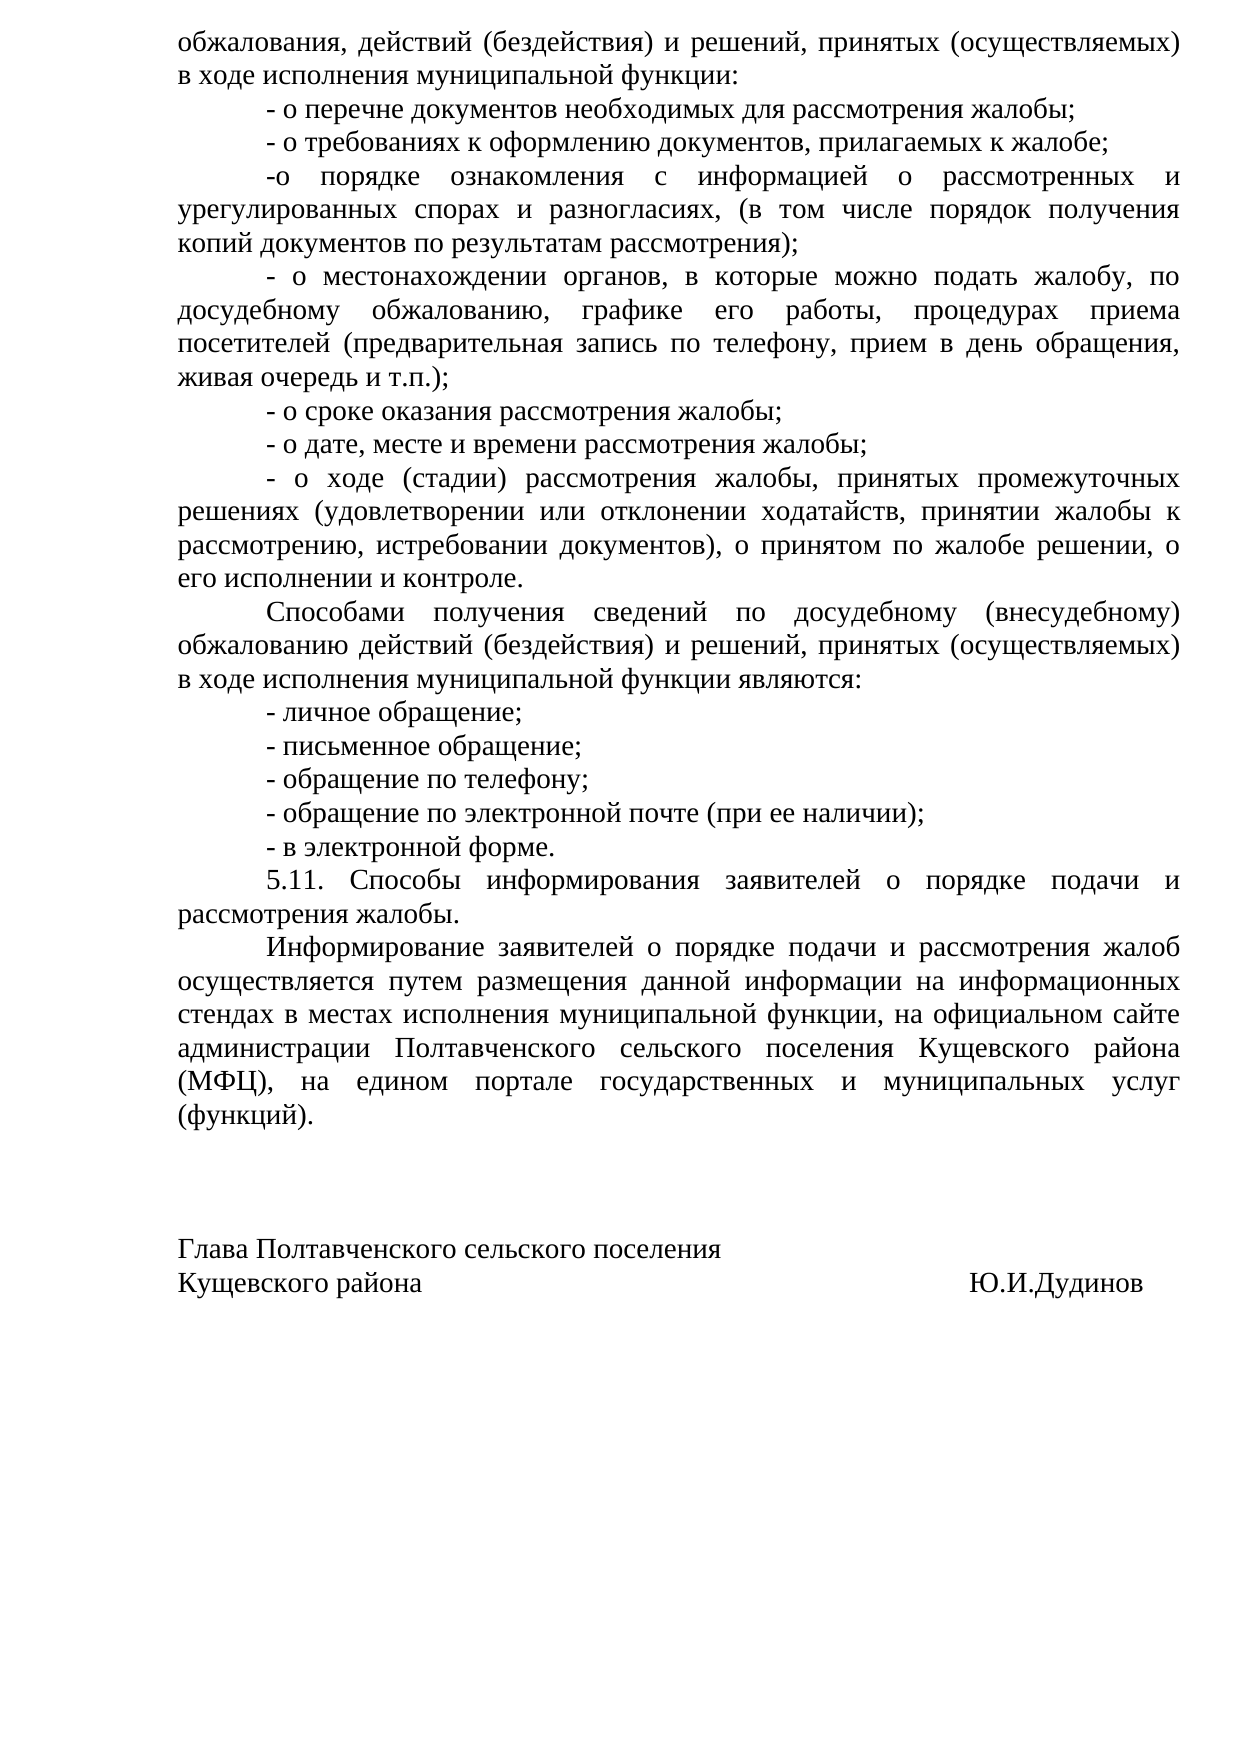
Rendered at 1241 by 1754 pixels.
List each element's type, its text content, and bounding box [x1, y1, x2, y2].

text -о порядке ознакомления с информацией о рассмотренных и урегулированных спорах и разногласиях, (в том числе порядок получения копий документов по результатам рассмотрения); [177, 158, 1181, 258]
text - о дате, месте и времени рассмотрения жалобы; [177, 426, 1181, 460]
text Способами получения сведений по досудебному (внесудебному) обжалованию действий (бездействия) и решений, принятых (осуществляемых) в ходе исполнения муниципальной функции являются: [177, 594, 1181, 694]
text Информирование заявителей о порядке подачи и рассмотрения жалоб осуществляется путем размещения данной информации на информационных стендах в местах исполнения муниципальной функции, на официальном сайте администрации Полтавченского сельского поселения Кущевского района (МФЦ), на едином портале государственных и муниципальных услуг (функций). [177, 929, 1181, 1131]
text - в электронной форме. [177, 829, 1181, 862]
text - о местонахождении органов, в которые можно подать жалобу, по досудебному обжалованию, графике его работы, процедурах приема посетителей (предварительная запись по телефону, прием в день обращения, живая очередь и т.п.); [177, 258, 1181, 393]
text - о перечне документов необходимых для рассмотрения жалобы; [177, 91, 1181, 124]
text 5.11. Способы информирования заявителей о порядке подачи и рассмотрения жалобы. [177, 862, 1181, 929]
text - обращение по электронной почте (при ее наличии); [177, 795, 1181, 829]
text - личное обращение; [177, 694, 1181, 728]
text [177, 24, 1181, 91]
text - письменное обращение; [177, 728, 1181, 762]
text - о требованиях к оформлению документов, прилагаемых к жалобе; [177, 124, 1181, 158]
text Кущевского района Ю.И.Дудинов [177, 1265, 1181, 1298]
text Глава Полтавченского сельского поселения [177, 1231, 1181, 1265]
text - о ходе (стадии) рассмотрения жалобы, принятых промежуточных решениях (удовлетворении или отклонении ходатайств, принятии жалобы к рассмотрению, истребовании документов), о принятом по жалобе решении, о его исполнении и контроле. [177, 460, 1181, 594]
text - о сроке оказания рассмотрения жалобы; [177, 393, 1181, 426]
text - обращение по телефону; [177, 762, 1181, 795]
